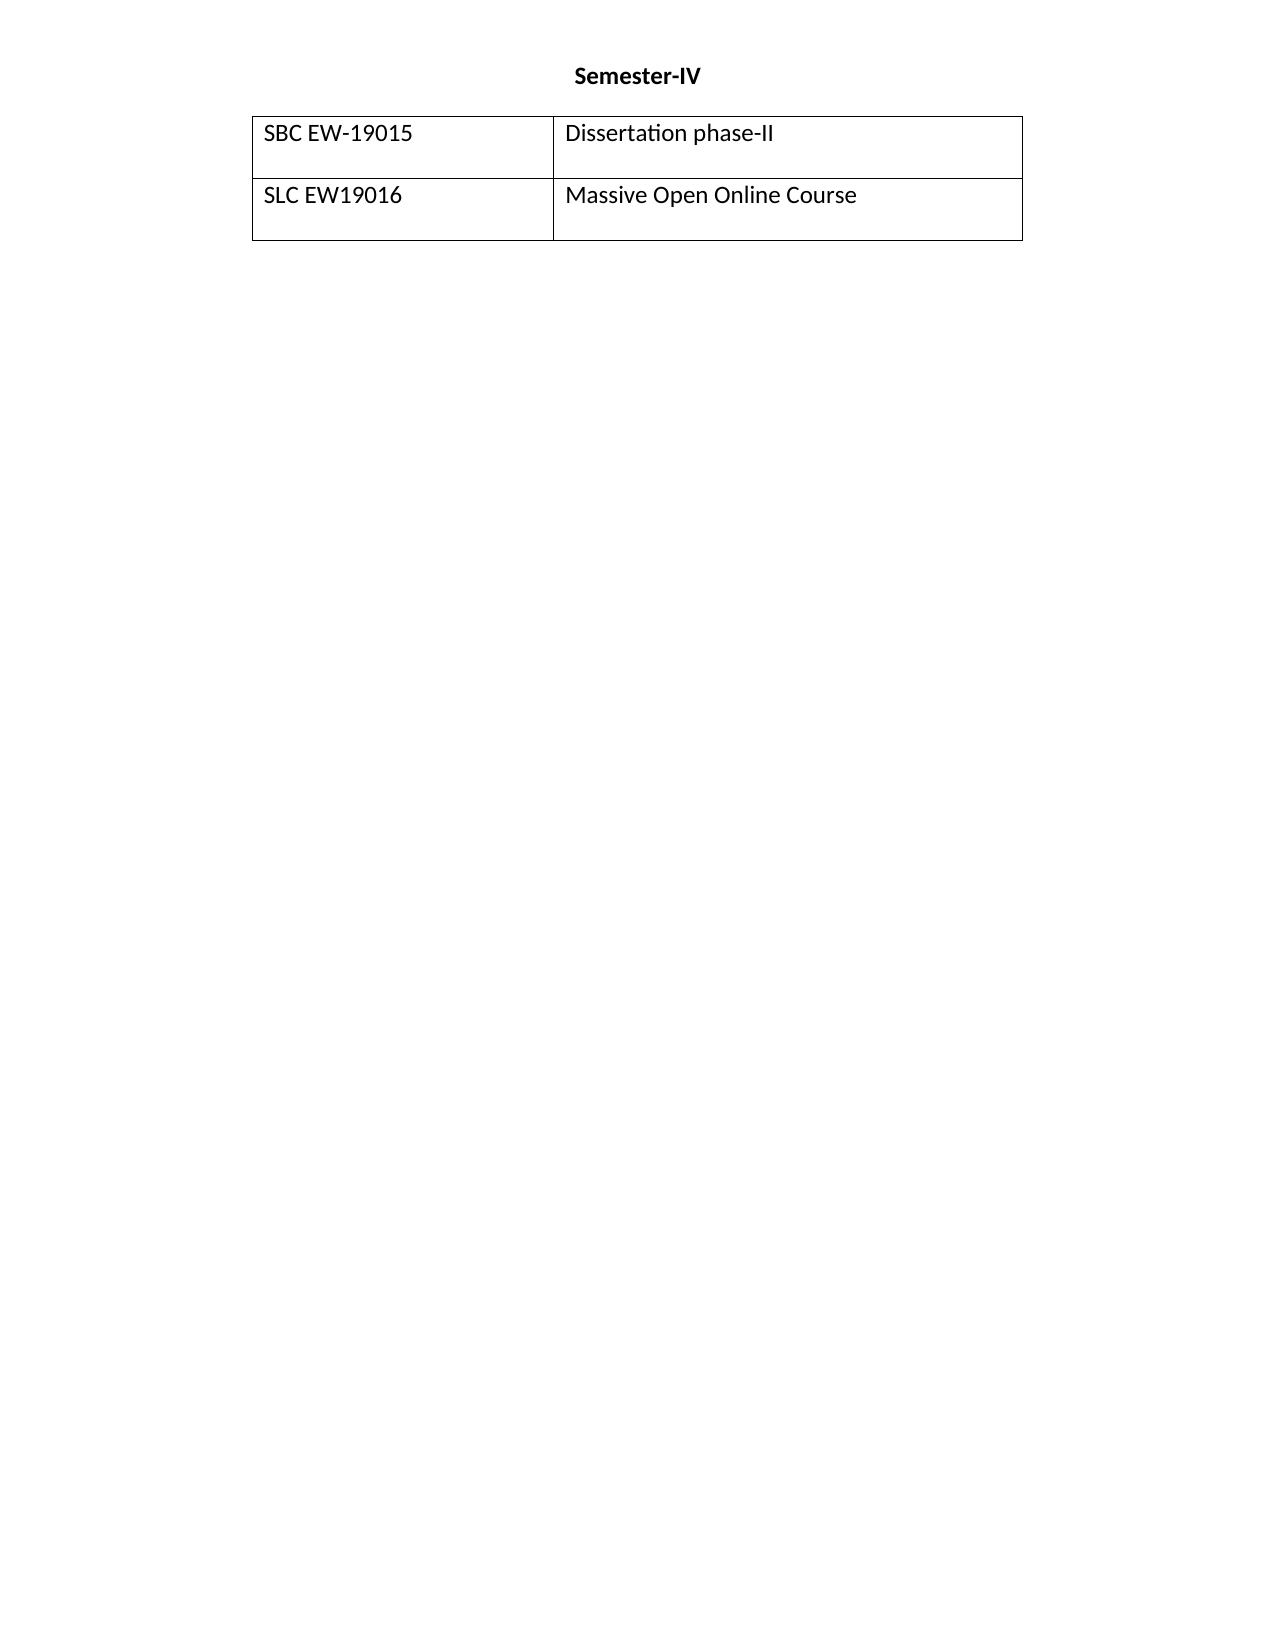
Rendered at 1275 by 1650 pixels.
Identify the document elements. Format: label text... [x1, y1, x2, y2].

table_cell SLC EW19016 [253, 179, 553, 240]
table_header Dissertation phase-II [554, 117, 1022, 178]
table_header SBC EW-19015 [253, 117, 553, 178]
table_cell Massive Open Online Course [554, 179, 1022, 240]
text Semester-IV [150, 60, 1125, 91]
